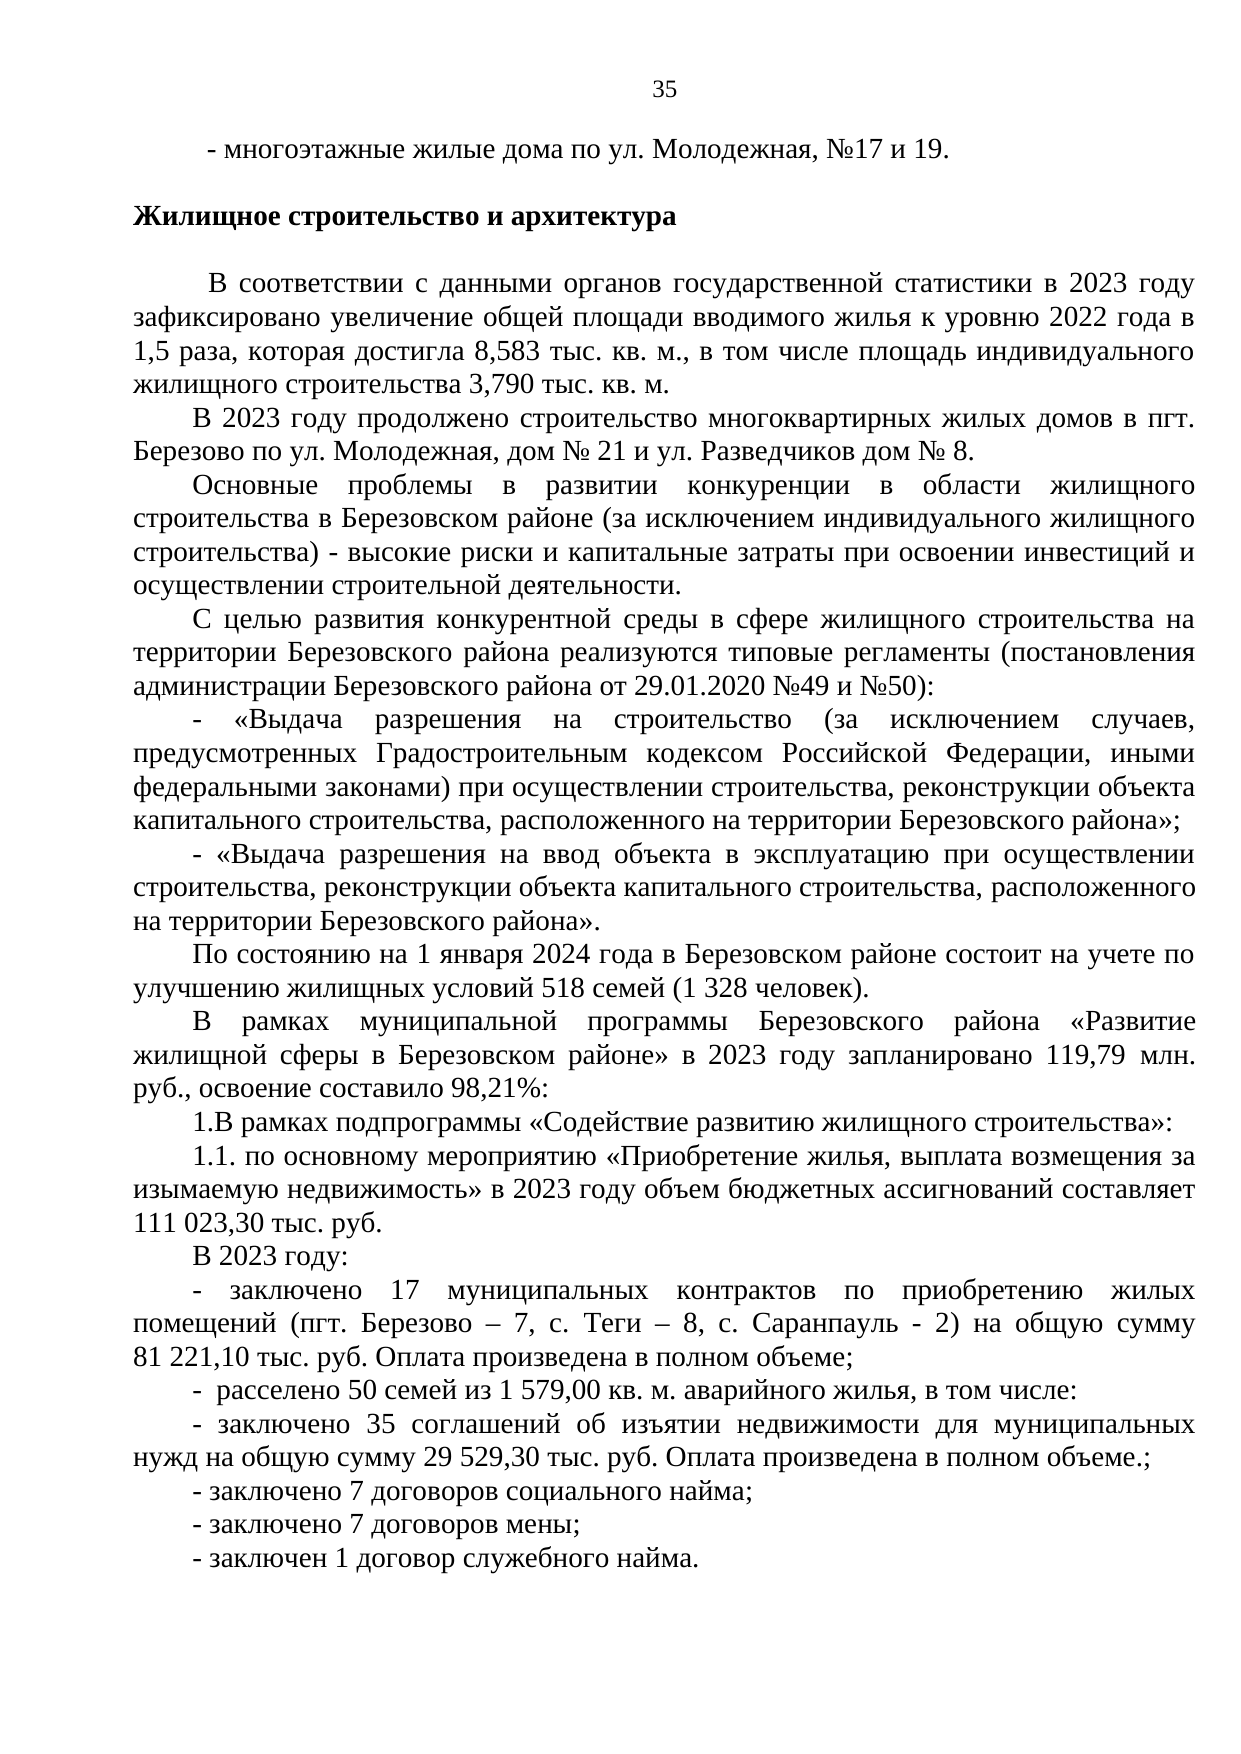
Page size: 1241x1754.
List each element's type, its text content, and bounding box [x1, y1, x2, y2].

text - расселено 50 семей из 1 579,00 кв. м. аварийного жилья, в том числе: [133, 1372, 1196, 1406]
text - «Выдача разрешения на ввод объекта в эксплуатацию при осуществлении строительства, реконструкции объекта капитального строительства, расположенного на территории Березовского района». [133, 836, 1196, 936]
text В соответствии с данными органов государственной статистики в 2023 году зафиксировано увеличение общей площади вводимого жилья к уровню 2022 года в 1,5 раза, которая достигла 8,583 тыс. кв. м., в том числе площадь индивидуального жилищного строительства 3,790 тыс. кв. м. [133, 266, 1196, 400]
text - заключено 7 договоров мены; [133, 1507, 1196, 1540]
text - заключено 7 договоров социального найма; [133, 1473, 1196, 1507]
text 1.В рамках подпрограммы «Содействие развитию жилищного строительства»: [133, 1104, 1196, 1138]
text С целью развития конкурентной среды в сфере жилищного строительства на территории Березовского района реализуются типовые регламенты (постановления администрации Березовского района от 29.01.2020 №49 и №50): [133, 601, 1196, 702]
text - заключено 17 муниципальных контрактов по приобретению жилых помещений (пгт. Березово – 7, с. Теги – 8, с. Саранпауль - 2) на общую сумму 81 221,10 тыс. руб. Оплата произведена в полном объеме; [133, 1272, 1196, 1372]
text - многоэтажные жилые дома по ул. Молодежная, №17 и 19. [133, 131, 1196, 165]
text - заключен 1 договор служебного найма. [133, 1540, 1196, 1574]
text 1.1. по основному мероприятию «Приобретение жилья, выплата возмещения за изымаемую недвижимость» в 2023 году объем бюджетных ассигнований составляет 111 023,30 тыс. руб. [133, 1138, 1196, 1238]
text Жилищное строительство и архитектура [133, 198, 1196, 232]
text В рамках муниципальной программы Березовского района «Развитие жилищной сферы в Березовском районе» в 2023 году запланировано 119,79 млн. руб., освоение составило 98,21%: [133, 1003, 1196, 1104]
text Основные проблемы в развитии конкуренции в области жилищного строительства в Березовском районе (за исключением индивидуального жилищного строительства) - высокие риски и капитальные затраты при освоении инвестиций и осуществлении строительной деятельности. [133, 467, 1196, 601]
text По состоянию на 1 января 2024 года в Березовском районе состоит на учете по улучшению жилищных условий 518 семей (1 328 человек). [133, 936, 1196, 1003]
text - «Выдача разрешения на строительство (за исключением случаев, предусмотренных Градостроительным кодексом Российской Федерации, иными федеральными законами) при осуществлении строительства, реконструкции объекта капитального строительства, расположенного на территории Березовского района»; [133, 702, 1196, 836]
text В 2023 году: [133, 1238, 1196, 1272]
text В 2023 году продолжено строительство многоквартирных жилых домов в пгт. Березово по ул. Молодежная, дом № 21 и ул. Разведчиков дом № 8. [133, 400, 1196, 467]
text - заключено 35 соглашений об изъятии недвижимости для муниципальных нужд на общую сумму 29 529,30 тыс. руб. Оплата произведена в полном объеме.; [133, 1406, 1196, 1473]
